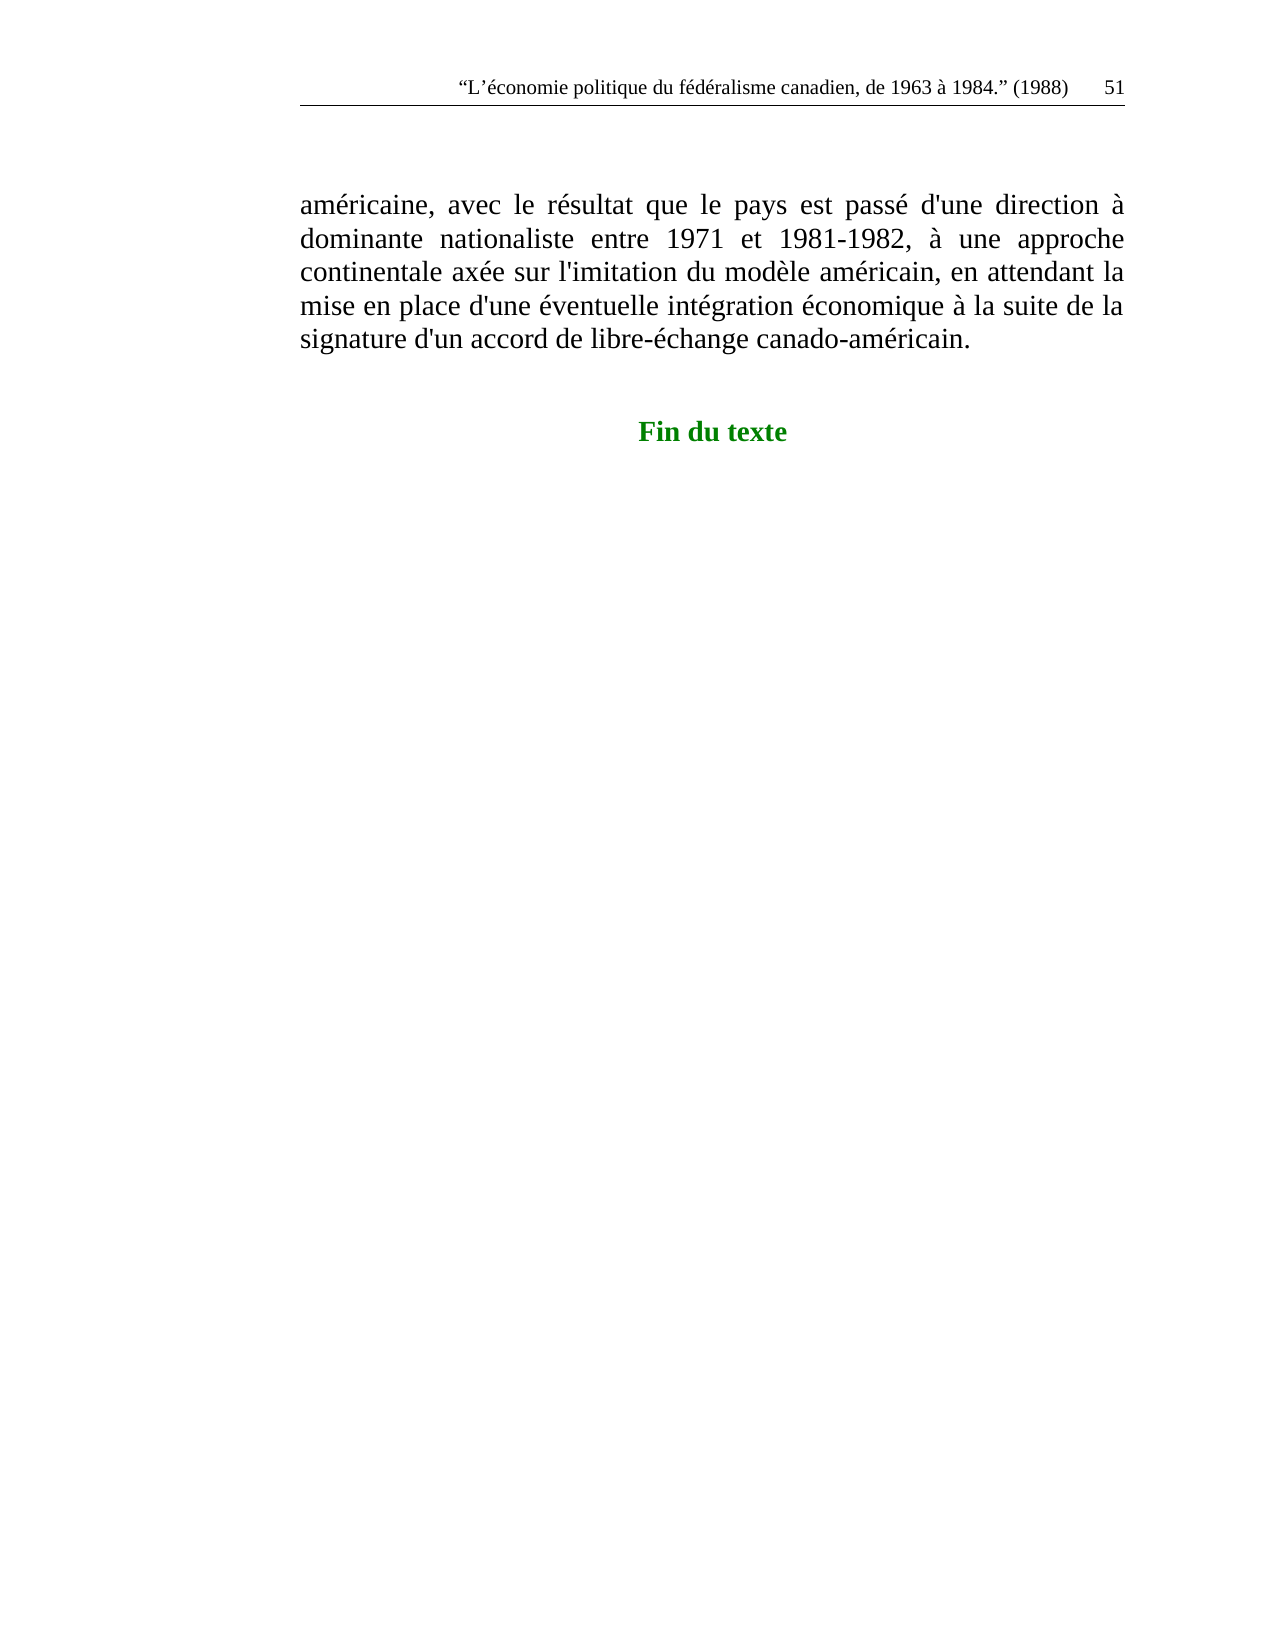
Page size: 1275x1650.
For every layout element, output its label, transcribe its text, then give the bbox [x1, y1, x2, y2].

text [300, 187, 1125, 355]
text Fin du texte [300, 414, 1125, 447]
